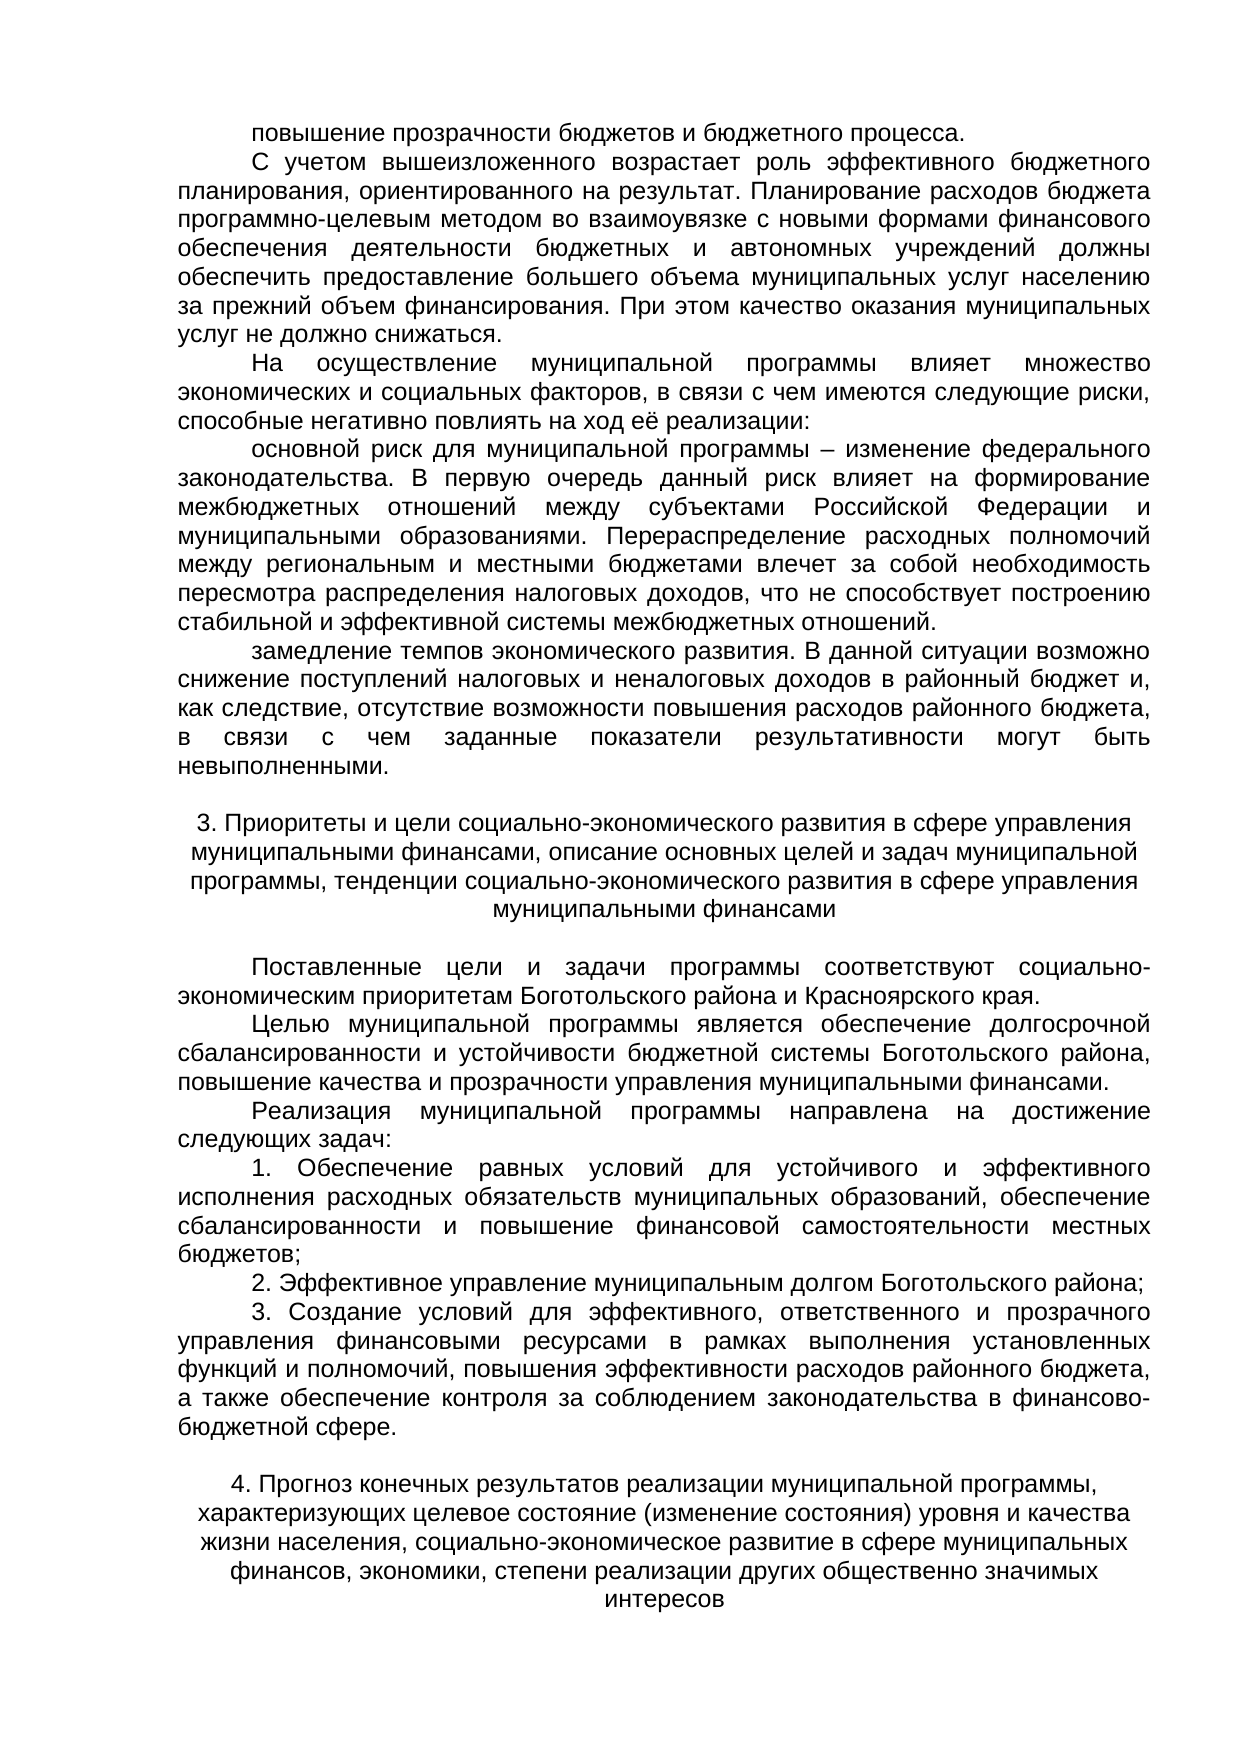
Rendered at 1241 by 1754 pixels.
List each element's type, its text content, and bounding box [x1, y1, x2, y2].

text замедление темпов экономического развития. В данной ситуации возможно снижение поступлений налоговых и неналоговых доходов в районный бюджет и, как следствие, отсутствие возможности повышения расходов районного бюджета, в связи с чем заданные показатели результативности могут быть невыполненными. [177, 636, 1152, 779]
text На осуществление муниципальной программы влияет множество экономических и социальных факторов, в связи с чем имеются следующие риски, способные негативно повлиять на ход её реализации: [177, 348, 1152, 434]
text 2. Эффективное управление муниципальным долгом Боготольского района; [177, 1268, 1152, 1297]
text Поставленные цели и задачи программы соответствуют социально-экономическим приоритетам Боготольского района и Красноярского края. [177, 952, 1152, 1009]
text 3. Создание условий для эффективного, ответственного и прозрачного управления финансовыми ресурсами в рамках выполнения установленных функций и полномочий, повышения эффективности расходов районного бюджета, а также обеспечение контроля за соблюдением законодательства в финансово-бюджетной сфере. [177, 1297, 1152, 1441]
text Целью муниципальной программы является обеспечение долгосрочной сбалансированности и устойчивости бюджетной системы Боготольского района, повышение качества и прозрачности управления муниципальными финансами. [177, 1009, 1152, 1096]
text повышение прозрачности бюджетов и бюджетного процесса. [177, 118, 1152, 147]
text 4. Прогноз конечных результатов реализации муниципальной программы, характеризующих целевое состояние (изменение состояния) уровня и качества жизни населения, социально-экономическое развитие в сфере муниципальных финансов, экономики, степени реализации других общественно значимых интересов [177, 1469, 1152, 1613]
text основной риск для муниципальной программы – изменение федерального законодательства. В первую очередь данный риск влияет на формирование межбюджетных отношений между субъектами Российской Федерации и муниципальными образованиями. Перераспределение расходных полномочий между региональным и местными бюджетами влечет за собой необходимость пересмотра распределения налоговых доходов, что не способствует построению стабильной и эффективной системы межбюджетных отношений. [177, 434, 1152, 636]
text Реализация муниципальной программы направлена на достижение следующих задач: [177, 1096, 1152, 1153]
text 3. Приоритеты и цели социально-экономического развития в сфере управления муниципальными финансами, описание основных целей и задач муниципальной программы, тенденции социально-экономического развития в сфере управления муниципальными финансами [177, 808, 1152, 923]
text С учетом вышеизложенного возрастает роль эффективного бюджетного планирования, ориентированного на результат. Планирование расходов бюджета программно-целевым методом во взаимоувязке с новыми формами финансового обеспечения деятельности бюджетных и автономных учреждений должны обеспечить предоставление большего объема муниципальных услуг населению за прежний объем финансирования. При этом качество оказания муниципальных услуг не должно снижаться. [177, 147, 1152, 348]
text 1. Обеспечение равных условий для устойчивого и эффективного исполнения расходных обязательств муниципальных образований, обеспечение сбалансированности и повышение финансовой самостоятельности местных бюджетов; [177, 1153, 1152, 1268]
